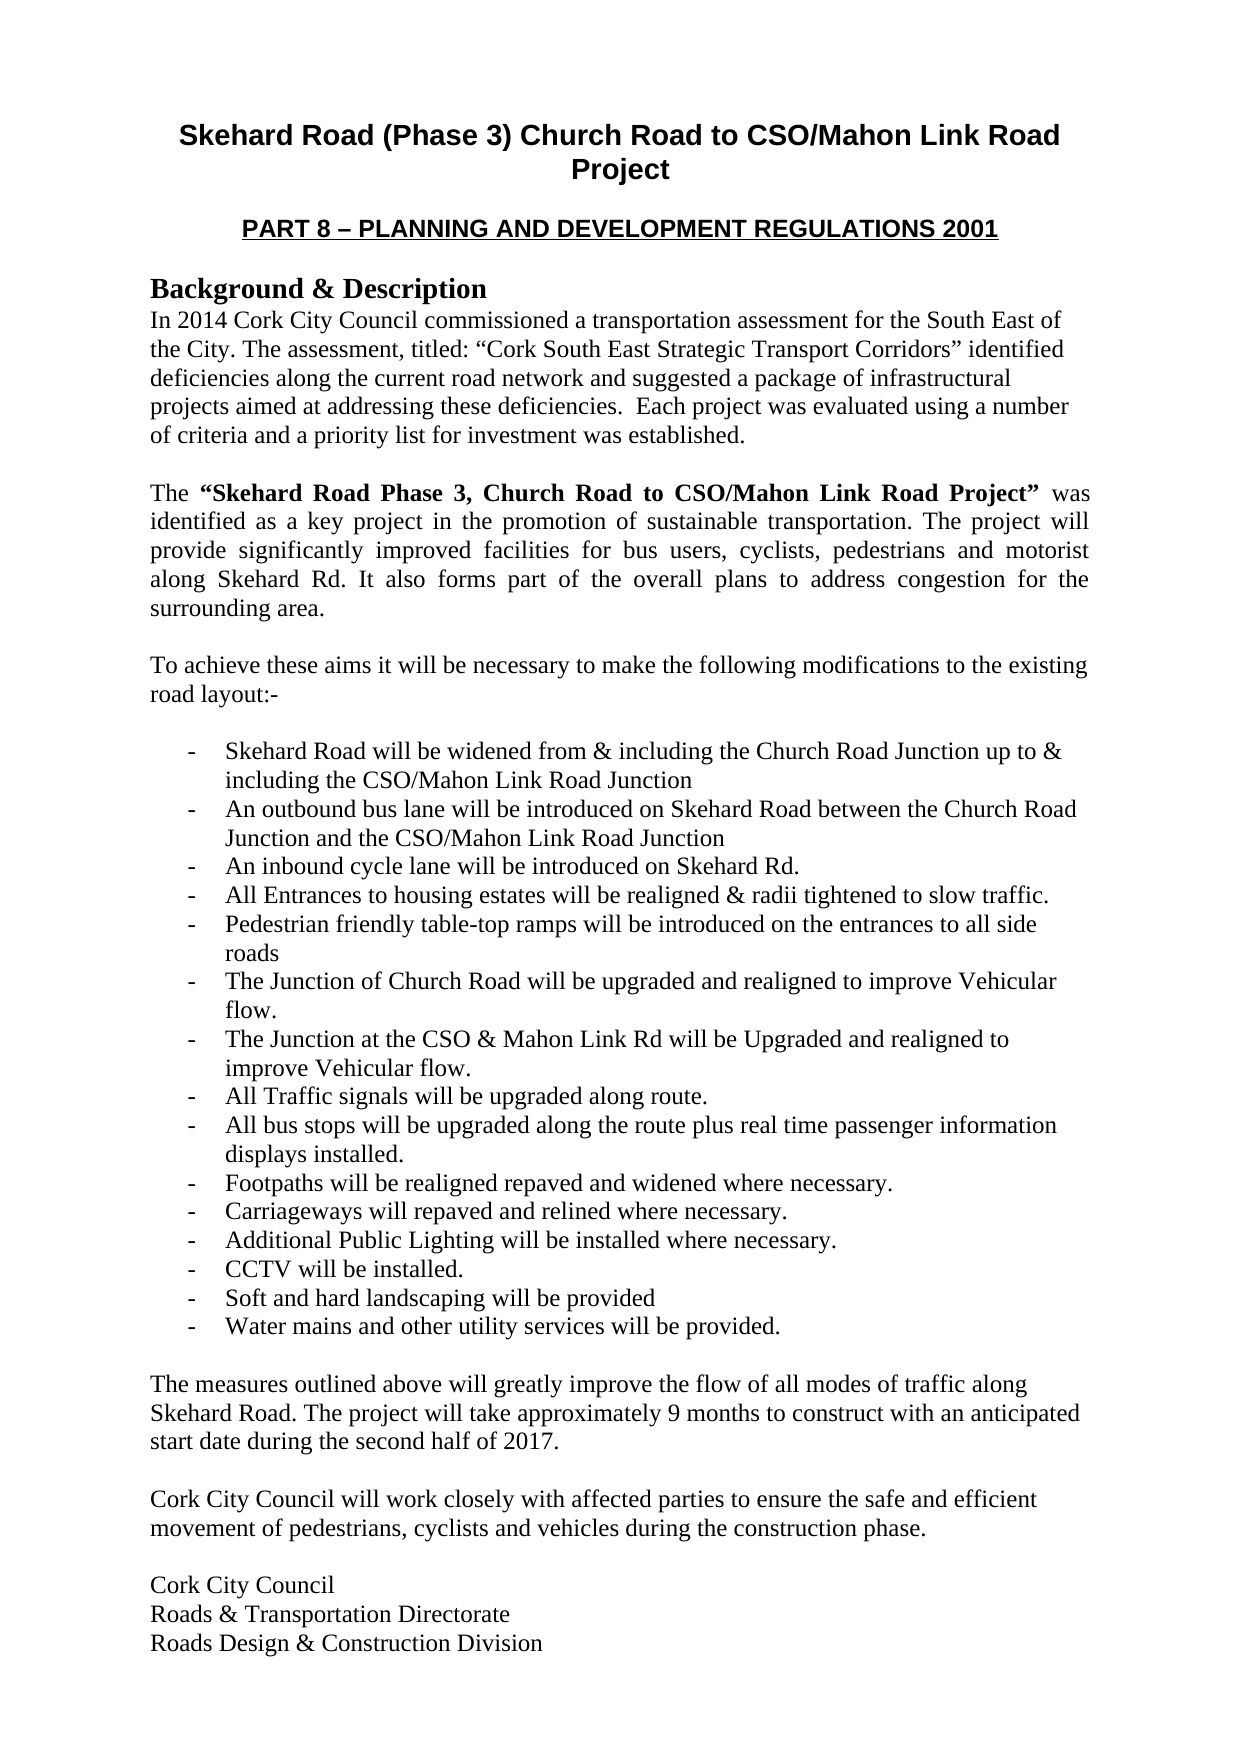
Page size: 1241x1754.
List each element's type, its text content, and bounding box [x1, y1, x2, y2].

text Roads Design & Construction Division [150, 1628, 1090, 1656]
list All Entrances to housing estates will be realigned & radii tightened to slow traffic. [187, 880, 1090, 909]
text In 2014 Cork City Council commissioned a transportation assessment for the South East of the City. The assessment, titled: “Cork South East Strategic Transport Corridors” identified deficiencies along the current road network and suggested a package of infrastructural projects aimed at addressing these deficiencies. Each project was evaluated using a number of criteria and a priority list for investment was established. [150, 305, 1090, 449]
list Additional Public Lighting will be installed where necessary. [187, 1225, 1090, 1254]
text The measures outlined above will greatly improve the flow of all modes of traffic along Skehard Road. The project will take approximately 9 months to construct with an anticipated start date during the second half of 2017. [150, 1369, 1090, 1455]
list The Junction at the CSO & Mahon Link Rd will be Upgraded and realigned to improve Vehicular flow. [187, 1024, 1090, 1081]
list An inbound cycle lane will be introduced on Skehard Rd. [187, 851, 1090, 880]
list Water mains and other utility services will be provided. [187, 1311, 1090, 1340]
list The Junction of Church Road will be upgraded and realigned to improve Vehicular flow. [187, 966, 1090, 1024]
text The “Skehard Road Phase 3, Church Road to CSO/Mahon Link Road Project” was identified as a key project in the promotion of sustainable transportation. The project will provide significantly improved facilities for bus users, cyclists, pedestrians and motorist along Skehard Rd. It also forms part of the overall plans to address congestion for the surrounding area. [150, 478, 1090, 621]
list CCTV will be installed. [187, 1254, 1090, 1283]
list An outbound bus lane will be introduced on Skehard Road between the Church Road Junction and the CSO/Mahon Link Road Junction [187, 794, 1090, 851]
list Footpaths will be realigned repaved and widened where necessary. [187, 1168, 1090, 1196]
list Pedestrian friendly table-top ramps will be introduced on the entrances to all side roads [187, 909, 1090, 966]
text Background & Description [150, 272, 1090, 305]
list Carriageways will repaved and relined where necessary. [187, 1196, 1090, 1225]
text To achieve these aims it will be necessary to make the following modifications to the existing road layout:- [150, 650, 1090, 708]
text PART 8 – PLANNING AND DEVELOPMENT REGULATIONS 2001 [150, 214, 1090, 243]
text Roads & Transportation Directorate [150, 1599, 1090, 1628]
list Soft and hard landscaping will be provided [187, 1283, 1090, 1311]
list All Traffic signals will be upgraded along route. [187, 1081, 1090, 1110]
text Cork City Council [150, 1570, 1090, 1599]
list Skehard Road will be widened from & including the Church Road Junction up to & including the CSO/Mahon Link Road Junction [187, 736, 1090, 794]
text Skehard Road (Phase 3) Church Road to CSO/Mahon Link Road Project [150, 118, 1090, 185]
text Cork City Council will work closely with affected parties to ensure the safe and efficient movement of pedestrians, cyclists and vehicles during the construction phase. [150, 1484, 1090, 1541]
list All bus stops will be upgraded along the route plus real time passenger information displays installed. [187, 1110, 1090, 1168]
